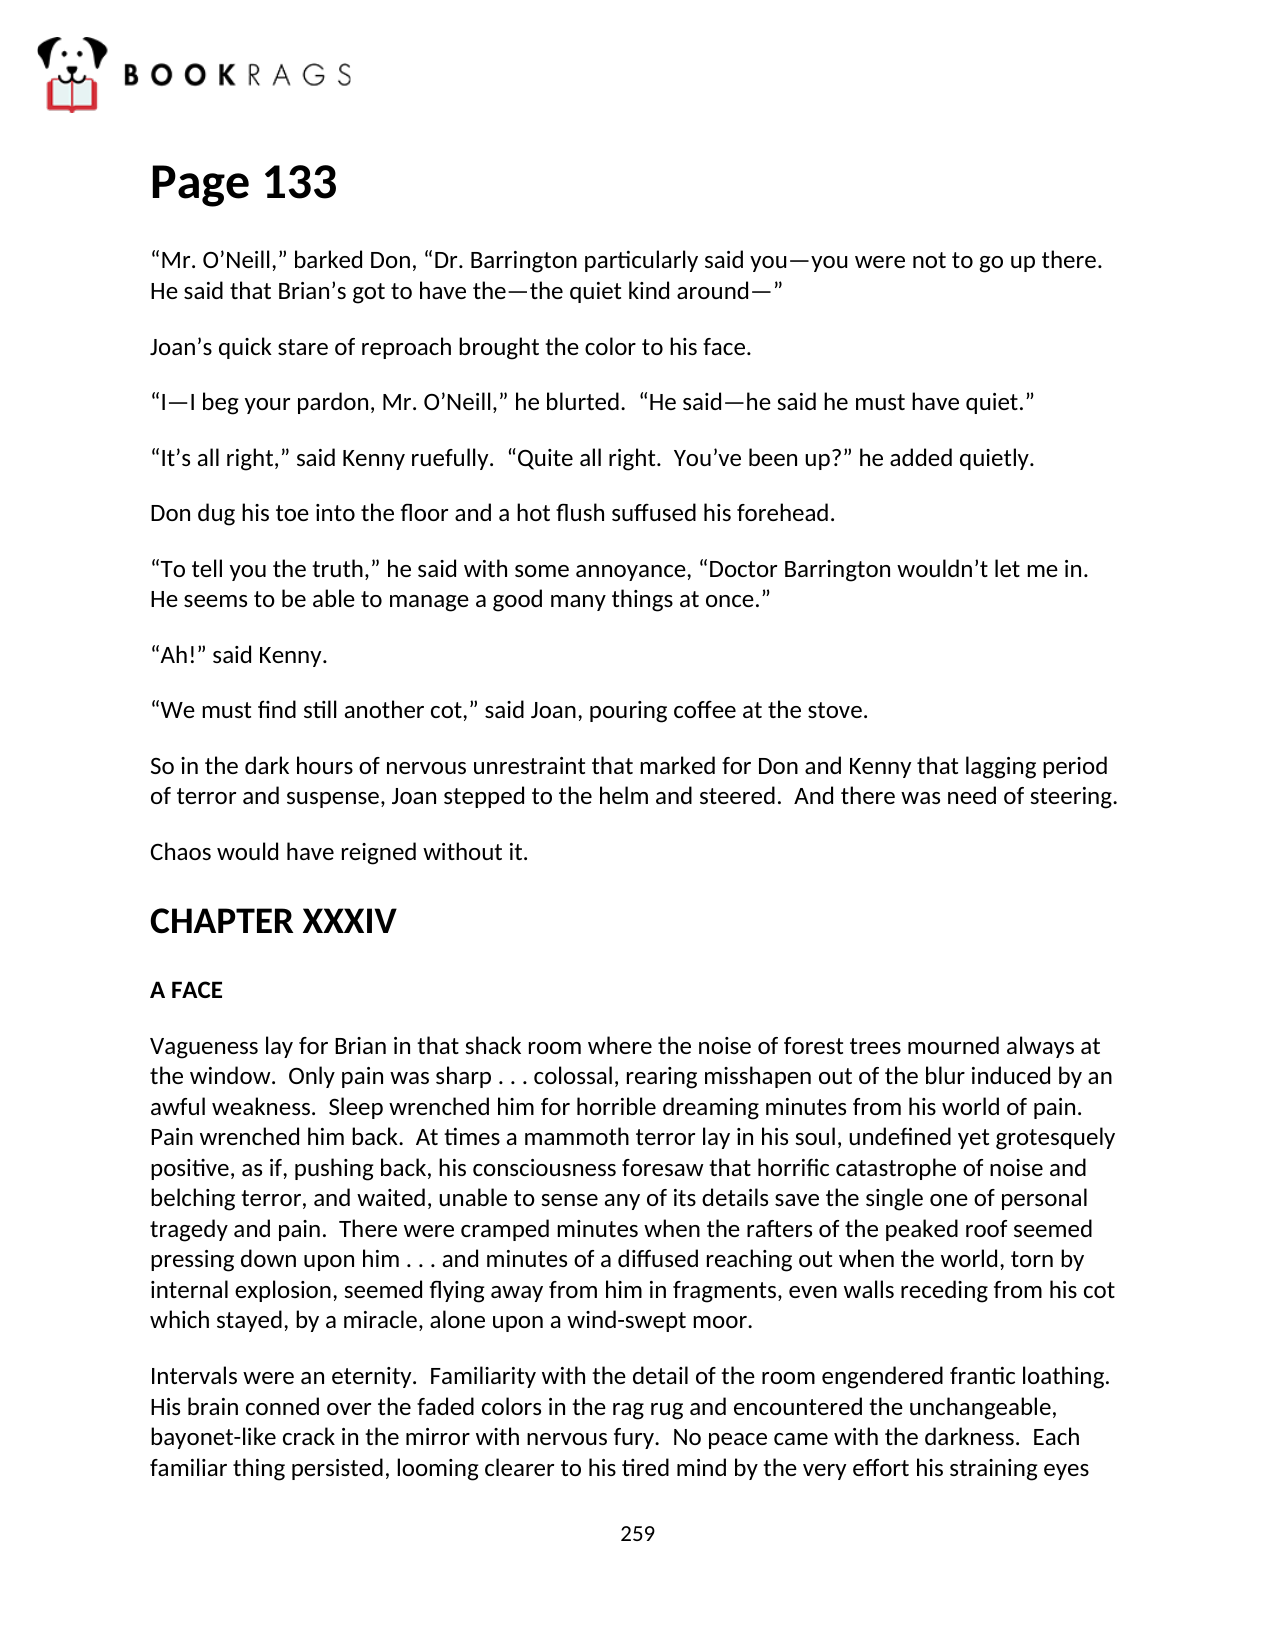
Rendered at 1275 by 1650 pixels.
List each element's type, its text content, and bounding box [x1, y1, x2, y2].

picture [37, 37, 351, 113]
text “Mr. O’Neill,” barked Don, “Dr. Barrington particularly said you—­you were not to go up there. He said that Brian’s got to have the—­the quiet kind around—­” [150, 244, 1125, 306]
text Joan’s quick stare of reproach brought the color to his face. [150, 331, 1125, 361]
text Vagueness lay for Brian in that shack room where the noise of forest trees mourned always at the window. Only pain was sharp . . . colossal, rearing misshapen out of the blur induced by an awful weakness. Sleep wrenched him for horrible dreaming minutes from his world of pain. Pain wrenched him back. At times a mammoth terror lay in his soul, undefined yet grotesquely positive, as if, pushing back, his consciousness foresaw that horrific catastrophe of noise and belching terror, and waited, unable to sense any of its details save the single one of personal tragedy and pain. There were cramped minutes when the rafters of the peaked roof seemed pressing down upon him . . . and minutes of a diffused reaching out when the world, torn by internal explosion, seemed flying away from him in fragments, even walls receding from his cot which stayed, by a miracle, alone upon a wind-swept moor. [150, 1030, 1125, 1335]
text So in the dark hours of nervous unrestraint that marked for Don and Kenny that lagging period of terror and suspense, Joan stepped to the helm and steered. And there was need of steering. [150, 750, 1125, 811]
text Don dug his toe into the floor and a hot flush suffused his forehead. [150, 497, 1125, 528]
text “It’s all right,” said Kenny ruefully. “Quite all right. You’ve been up?” he added quietly. [150, 442, 1125, 472]
text “I—­I beg your pardon, Mr. O’Neill,” he blurted. “He said—­he said he must have quiet.” [150, 386, 1125, 417]
text A FACE [150, 974, 1125, 1005]
text CHAPTER XXXIV [150, 897, 1125, 943]
text Chaos would have reigned without it. [150, 836, 1125, 866]
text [150, 1360, 1125, 1482]
text “Ah!” said Kenny. [150, 639, 1125, 669]
text “To tell you the truth,” he said with some annoyance, “Doctor Barrington wouldn’t let me in. He seems to be able to manage a good many things at once.” [150, 553, 1125, 614]
text “We must find still another cot,” said Joan, pouring coffee at the stove. [150, 694, 1125, 725]
text Page 133 [150, 150, 1125, 211]
